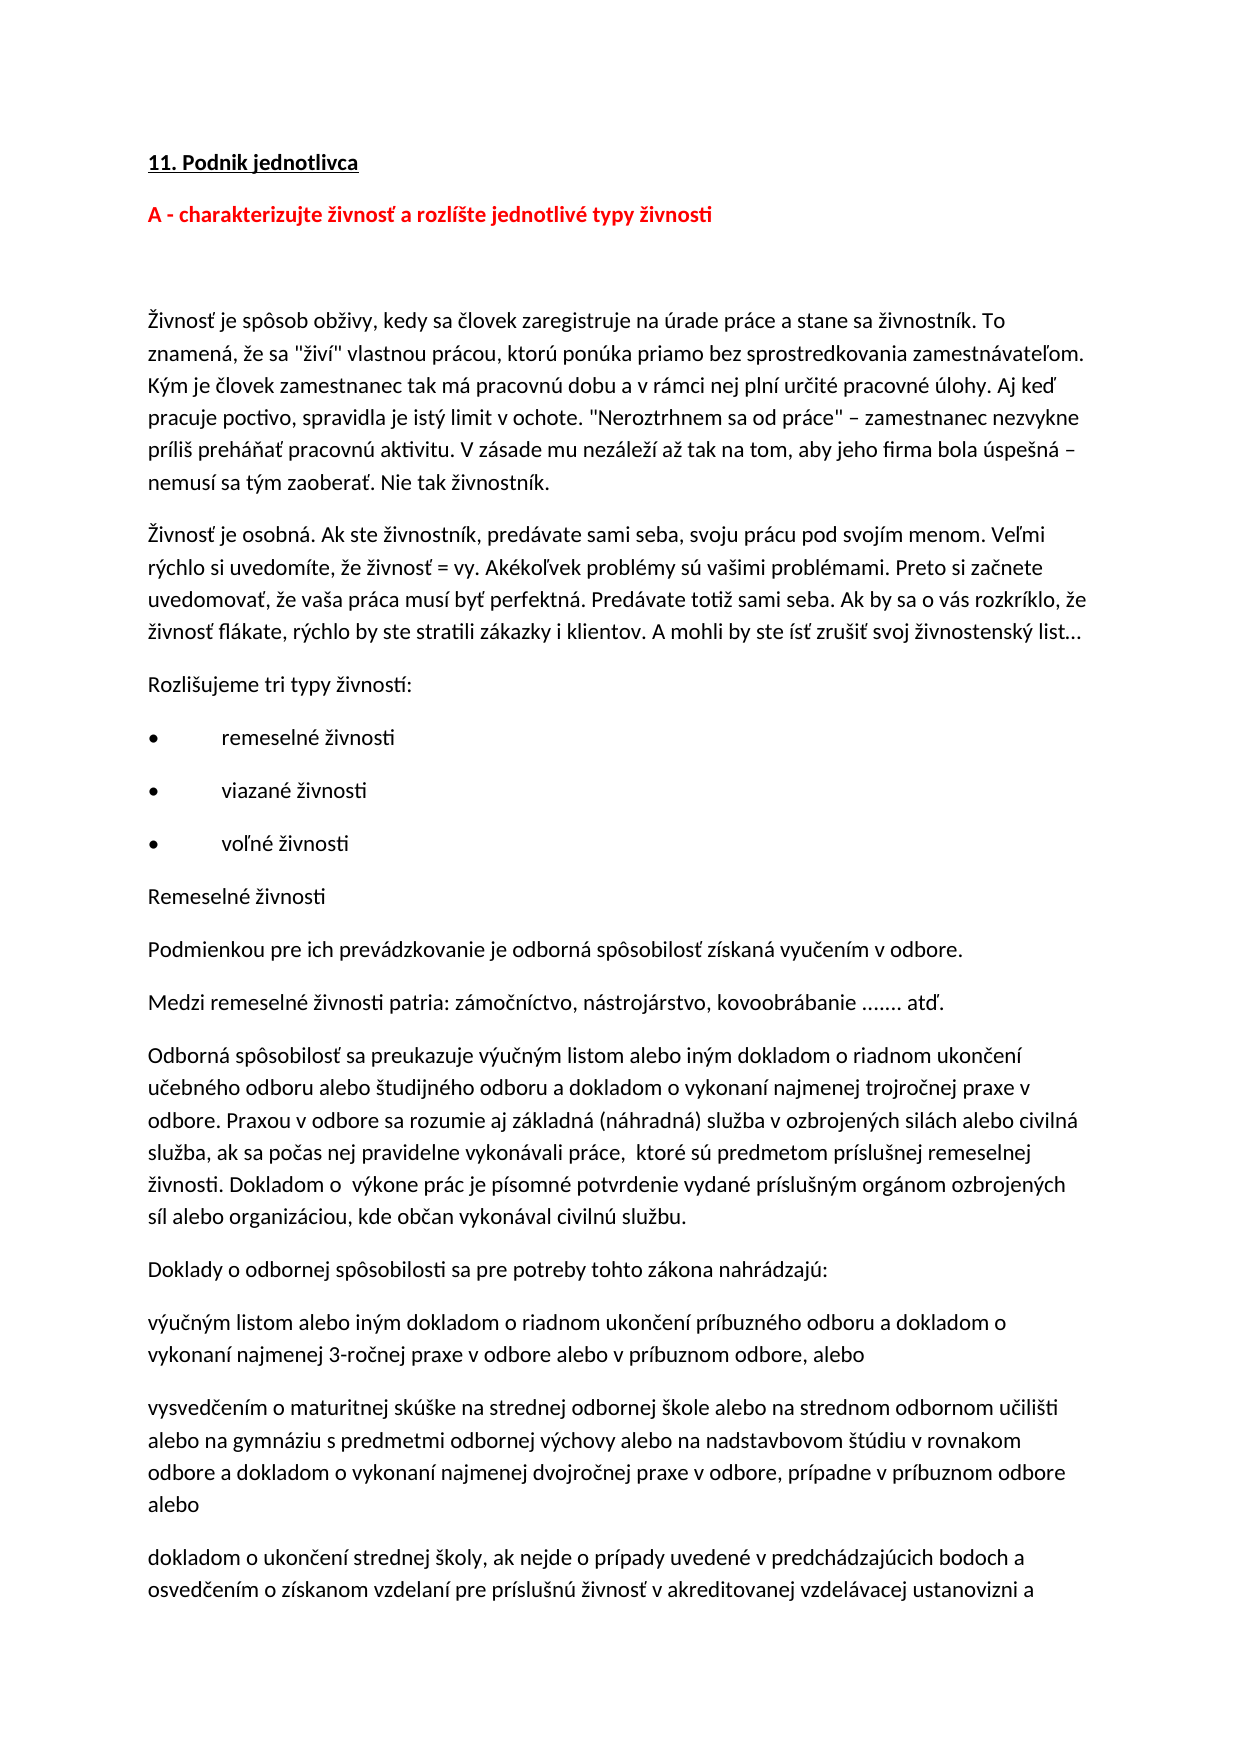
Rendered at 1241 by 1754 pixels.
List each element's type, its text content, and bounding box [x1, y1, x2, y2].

text Doklady o odbornej spôsobilosti sa pre potreby tohto zákona nahrádzajú: [148, 1255, 1093, 1283]
text vysvedčením o maturitnej skúške na strednej odbornej škole alebo na strednom odbornom učilišti alebo na gymnáziu s predmetmi odbornej výchovy alebo na nadstavbovom štúdiu v rovnakom odbore a dokladom o vykonaní najmenej dvojročnej praxe v odbore, prípadne v príbuznom odbore alebo [148, 1393, 1093, 1518]
text Živnosť je spôsob obživy, kedy sa človek zaregistruje na úrade práce a stane sa živnostník. To znamená, že sa "živí" vlastnou prácou, ktorú ponúka priamo bez sprostredkovania zamestnávateľom. Kým je človek zamestnanec tak má pracovnú dobu a v rámci nej plní určité pracovné úlohy. Aj keď pracuje poctivo, spravidla je istý limit v ochote. "Neroztrhnem sa od práce" – zamestnanec nezvykne príliš preháňať pracovnú aktivitu. V zásade mu nezáleží až tak na tom, aby jeho firma bola úspešná – nemusí sa tým zaoberať. Nie tak živnostník. [148, 307, 1093, 496]
text Medzi remeselné živnosti patria: zámočníctvo, nástrojárstvo, kovoobrábanie ....... atď. [148, 988, 1093, 1016]
text Podmienkou pre ich prevádzkovanie je odborná spôsobilosť získaná vyučením v odbore. [148, 935, 1093, 963]
text Živnosť je osobná. Ak ste živnostník, predávate sami seba, svoju prácu pod svojím menom. Veľmi rýchlo si uvedomíte, že živnosť = vy. Akékoľvek problémy sú vašimi problémami. Preto si začnete uvedomovať, že vaša práca musí byť perfektná. Predávate totiž sami seba. Ak by sa o vás rozkríklo, že živnosť flákate, rýchlo by ste stratili zákazky i klientov. A mohli by ste ísť zrušiť svoj živnostenský list… [148, 521, 1093, 645]
text • remeselné živnosti [148, 723, 1093, 751]
text • viazané živnosti [148, 776, 1093, 804]
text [148, 1543, 1093, 1603]
text 11. Podnik jednotlivca [148, 148, 1093, 176]
text Odborná spôsobilosť sa preukazuje výučným listom alebo iným dokladom o riadnom ukončení učebného odboru alebo študijného odboru a dokladom o vykonaní najmenej trojročnej praxe v odbore. Praxou v odbore sa rozumie aj základná (náhradná) služba v ozbrojených silách alebo civilná služba, ak sa počas nej pravidelne vykonávali práce, ktoré sú predmetom príslušnej remeselnej živnosti. Dokladom o výkone prác je písomné potvrdenie vydané príslušným orgánom ozbrojených síl alebo organizáciou, kde občan vykonával civilnú službu. [148, 1041, 1093, 1230]
text výučným listom alebo iným dokladom o riadnom ukončení príbuzného odboru a dokladom o vykonaní najmenej 3-ročnej praxe v odbore alebo v príbuznom odbore, alebo [148, 1308, 1093, 1368]
text A - charakterizujte živnosť a rozlíšte jednotlivé typy živnosti [148, 201, 1093, 229]
text • voľné živnosti [148, 829, 1093, 857]
text Remeselné živnosti [148, 882, 1093, 910]
text Rozlišujeme tri typy živností: [148, 670, 1093, 698]
